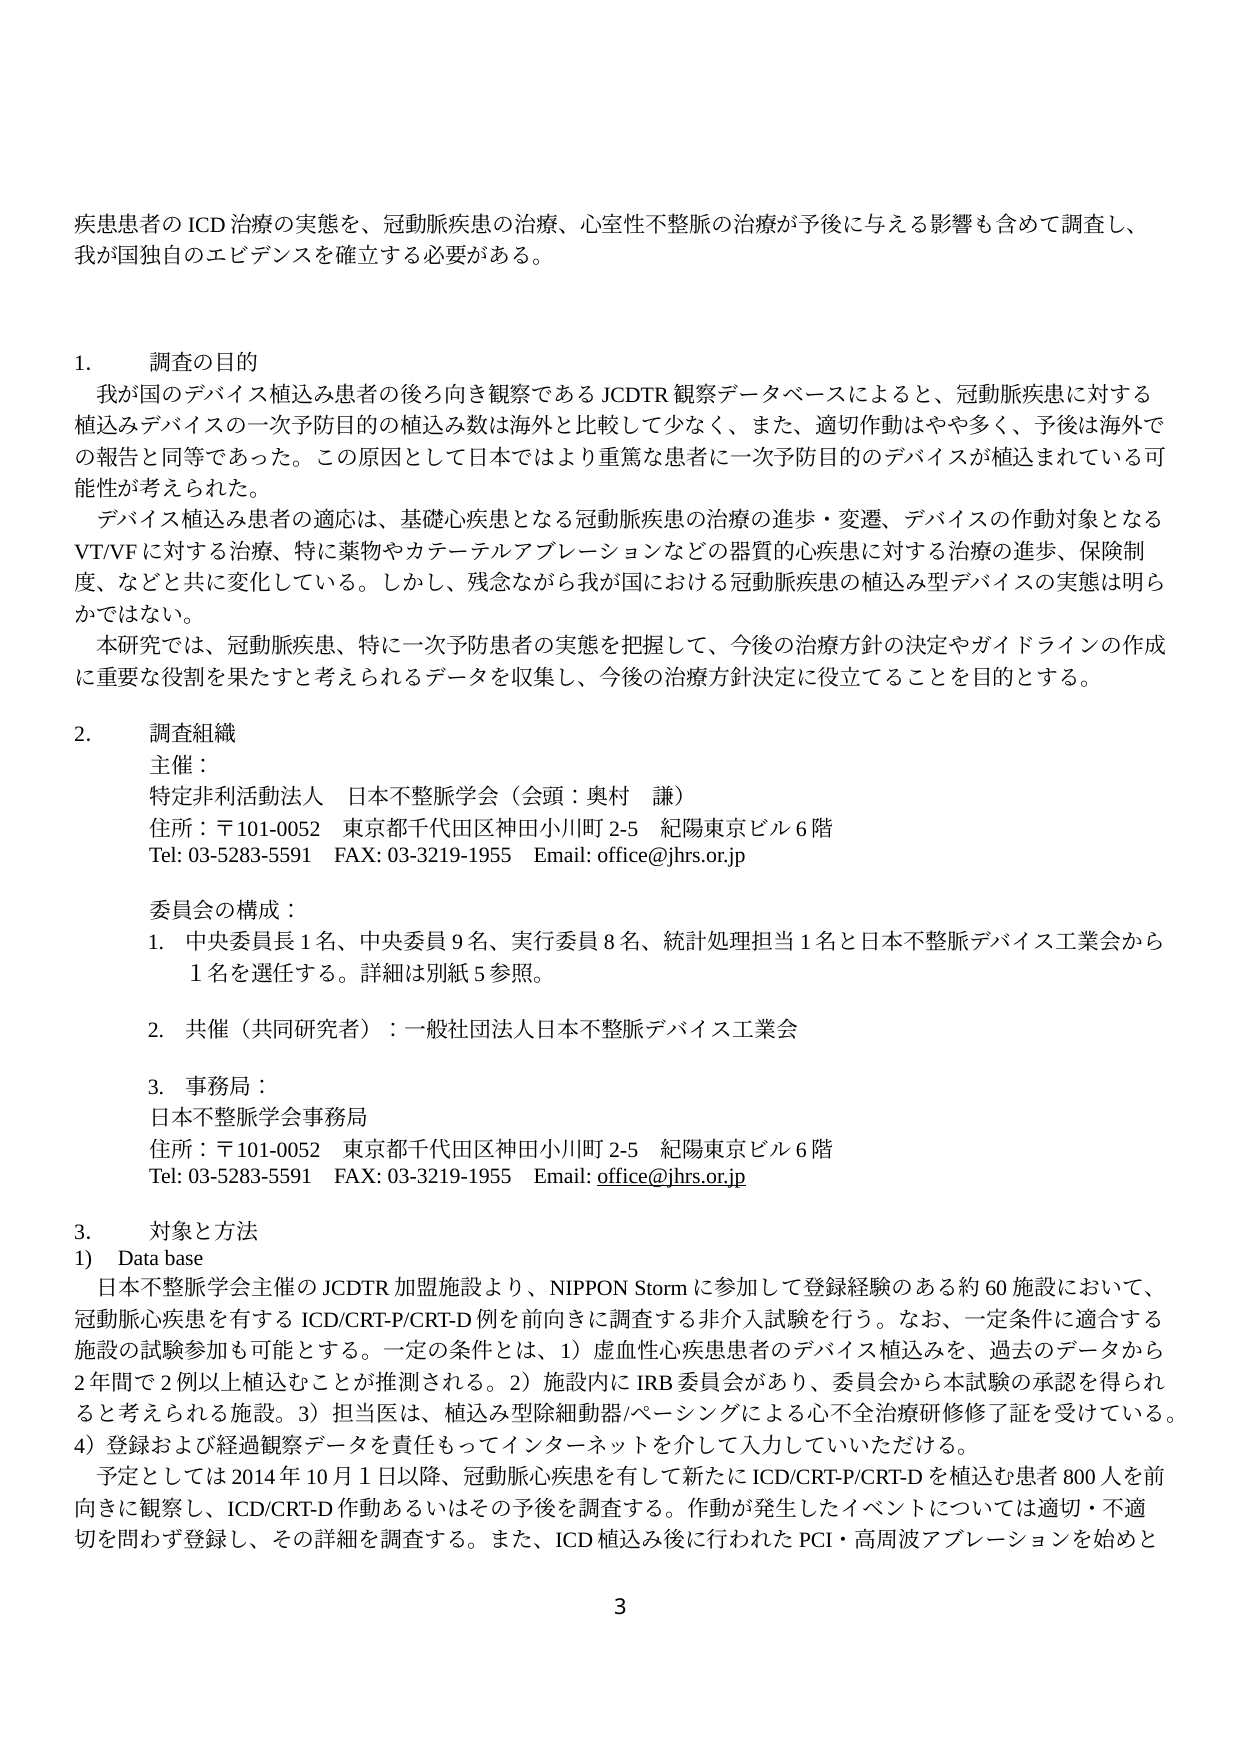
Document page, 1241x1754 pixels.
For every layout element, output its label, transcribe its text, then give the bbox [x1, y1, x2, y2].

list 調査組織 [74, 717, 1167, 748]
list 住所：〒101-0052 東京都千代田区神田小川町2-5 紀陽東京ビル6階 [149, 811, 1167, 842]
list 共催（共同研究者）：一般社団法人日本不整脈デバイス工業会 [148, 1012, 1167, 1044]
list 委員会の構成： [149, 893, 1167, 924]
list Data base [74, 1245, 1167, 1271]
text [74, 207, 1167, 270]
list Tel: 03-5283-5591 FAX: 03-3219-1955 Email: office@jhrs.or.jp [149, 1163, 1167, 1189]
text 我が国のデバイス植込み患者の後ろ向き観察であるJCDTR観察データベースによると、冠動脈疾患に対する植込みデバイスの一次予防目的の植込み数は海外と比較して少なく、また、適切作動はやや多く、予後は海外での報告と同等であった。この原因として日本ではより重篤な患者に一次予防目的のデバイスが植込まれている可能性が考えられた。 [74, 377, 1167, 503]
list 主催： [149, 748, 1167, 779]
text 本研究では、冠動脈疾患、特に一次予防患者の実態を把握して、今後の治療方針の決定やガイドラインの作成に重要な役割を果たすと考えられるデータを収集し、今後の治療方針決定に役立てることを目的とする。 [74, 628, 1167, 691]
list 住所：〒101-0052 東京都千代田区神田小川町2-5 紀陽東京ビル6階 [149, 1132, 1167, 1163]
text 日本不整脈学会主催のJCDTR加盟施設より、NIPPON Stormに参加して登録経験のある約60施設において、冠動脈心疾患を有するICD/CRT-P/CRT-D例を前向きに調査する非介入試験を行う。なお、一定条件に適合する施設の試験参加も可能とする。一定の条件とは、1）虚血性心疾患患者のデバイス植込みを、過去のデータから2年間で2例以上植込むことが推測される。2）施設内にIRB委員会があり、委員会から本試験の承認を得られると考えられる施設。3）担当医は、植込み型除細動器/ぺーシングによる心不全治療研修修了証を受けている。4）登録および経過観察データを責任もってインターネットを介して入力していいただける。 [74, 1271, 1167, 1459]
list 対象と方法 [74, 1214, 1167, 1245]
text デバイス植込み患者の適応は、基礎心疾患となる冠動脈疾患の治療の進歩・変遷、デバイスの作動対象となるVT/VFに対する治療、特に薬物やカテーテルアブレーションなどの器質的心疾患に対する治療の進歩、保険制度、などと共に変化している。しかし、残念ながら我が国における冠動脈疾患の植込み型デバイスの実態は明らかではない。 [74, 503, 1167, 628]
list Tel: 03-5283-5591 FAX: 03-3219-1955 Email: office@jhrs.or.jp [149, 842, 1167, 868]
list 事務局： [148, 1069, 1167, 1101]
list 調査の目的 [74, 345, 1167, 377]
list 特定非利活動法人 日本不整脈学会（会頭：奥村 謙） [149, 779, 1167, 811]
list 中央委員長1名、中央委員9名、実行委員8名、統計処理担当1名と日本不整脈デバイス工業会から１名を選任する。詳細は別紙5参照。 [148, 924, 1167, 987]
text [74, 1459, 1167, 1554]
list 日本不整脈学会事務局 [149, 1101, 1167, 1132]
